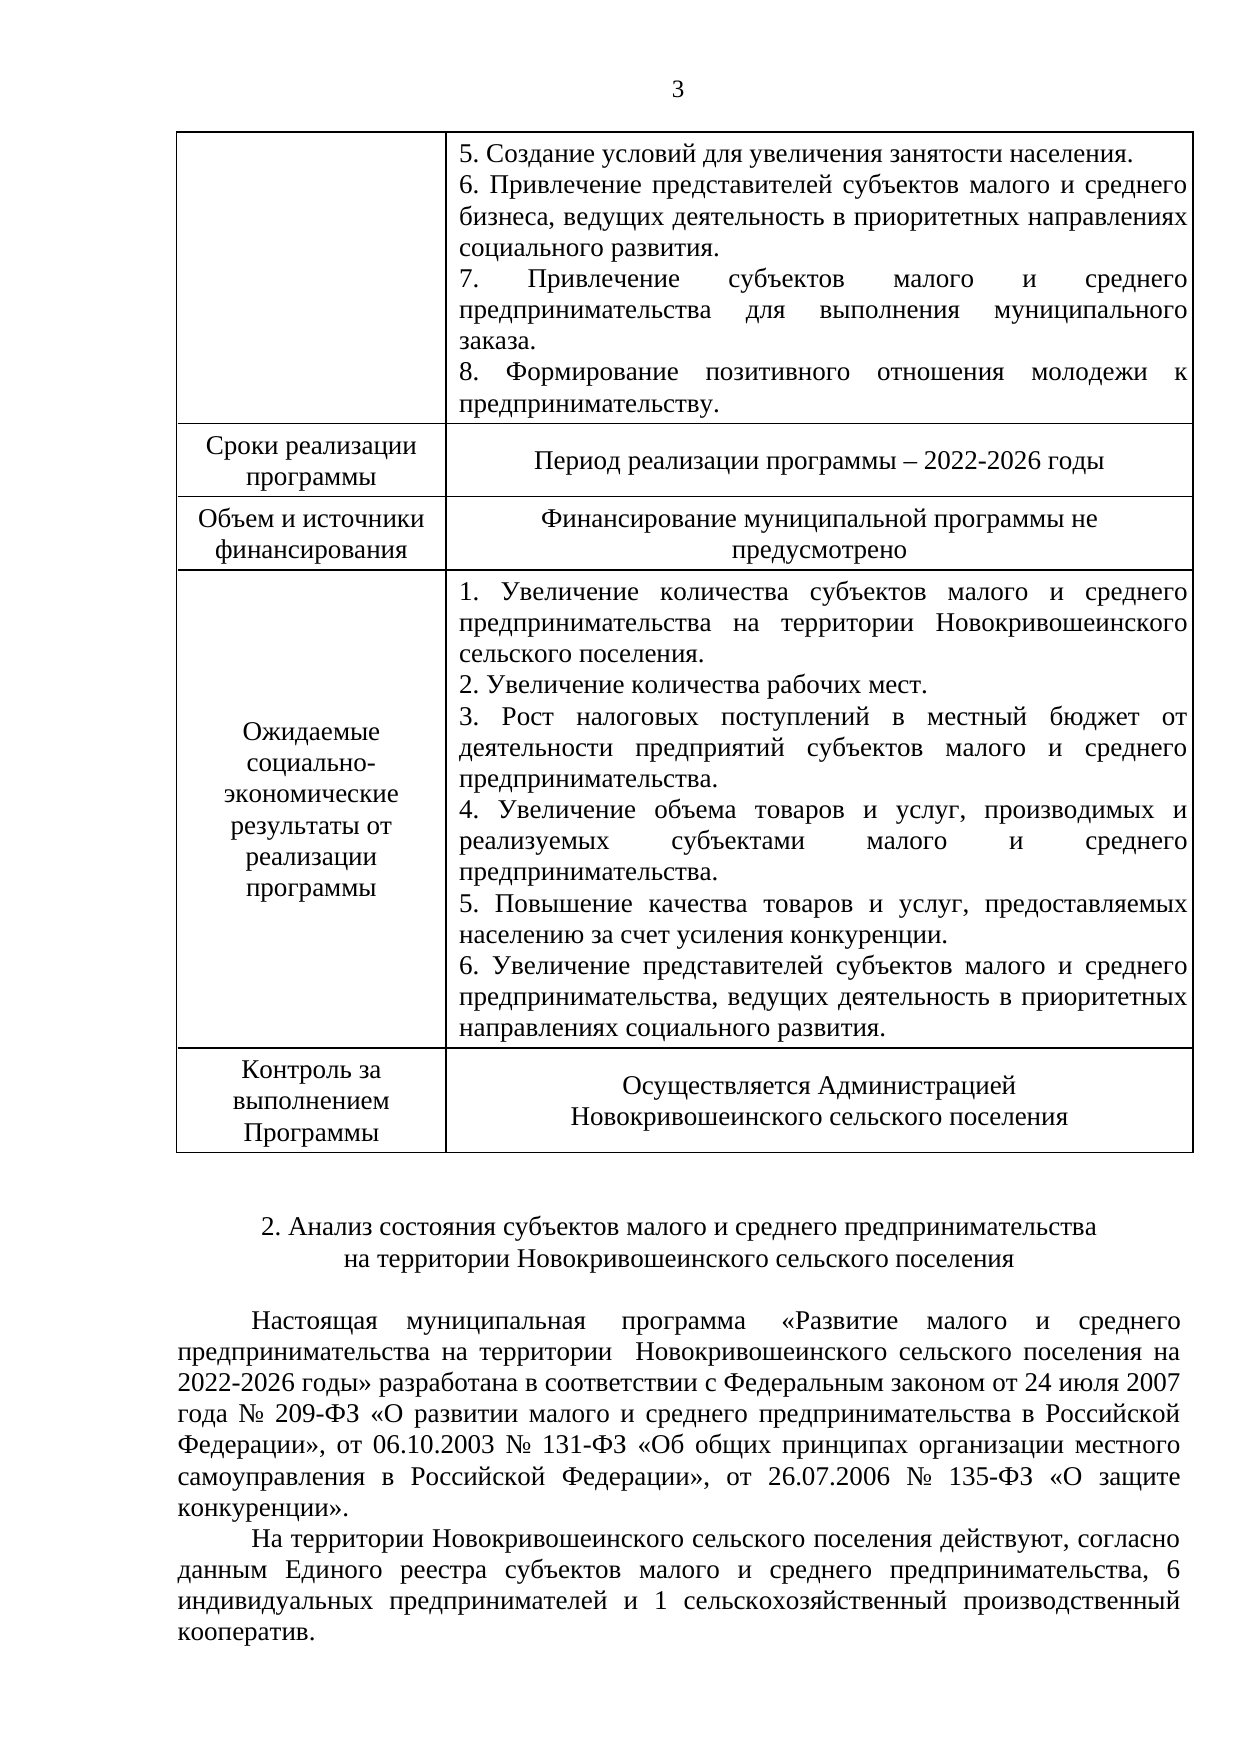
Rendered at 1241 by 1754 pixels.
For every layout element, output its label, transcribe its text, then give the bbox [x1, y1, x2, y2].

text На территории Новокривошеинского сельского поселения действуют, согласно данным Единого реестра субъектов малого и среднего предпринимательства, 6 индивидуальных предпринимателей и 1 сельскохозяйственный производственный кооператив. [177, 1522, 1181, 1647]
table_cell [177, 133, 445, 422]
table_cell Ожидаемые социально-экономические результаты от реализации программы [177, 570, 445, 1047]
table_cell Финансирование муниципальной программы не предусмотрено [447, 497, 1192, 569]
table_cell 1. Увеличение количества субъектов малого и среднего предпринимательства на территории Новокривошеинского сельского поселения. 2. Увеличение количества рабочих мест. 3. Рост налоговых поступлений в местный бюджет от деятельности предприятий субъектов малого и среднего предпринимательства. 4. Увеличение объема товаров и услуг, производимых и реализуемых субъектами малого и среднего предпринимательства. 5. Повышение качества товаров и услуг, предоставляемых населению за счет усиления конкуренции. 6. Увеличение представителей субъектов малого и среднего предпринимательства, ведущих деятельность в приоритетных направлениях социального развития. [447, 571, 1192, 1047]
table_cell Контроль за выполнением Программы [177, 1048, 445, 1151]
table_cell Объем и источники финансирования [177, 497, 445, 569]
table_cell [447, 133, 1192, 422]
table_cell Осуществляется Администрацией Новокривошеинского сельского поселения [447, 1049, 1192, 1151]
table_cell Период реализации программы – 2022-2026 годы [447, 424, 1192, 496]
text 2. Анализ состояния субъектов малого и среднего предпринимательства [177, 1211, 1181, 1242]
text Настоящая муниципальная программа «Развитие малого и среднего предпринимательства на территории Новокривошеинского сельского поселения на 2022-2026 годы» разработана в соответствии с Федеральным законом от 24 июля 2007 года № 209-ФЗ «О развитии малого и среднего предпринимательства в Российской Федерации», от 06.10.2003 № 131-ФЗ «Об общих принципах организации местного самоуправления в Российской Федерации», от 26.07.2006 № 135-ФЗ «О защите конкуренции». [177, 1304, 1181, 1522]
text на территории Новокривошеинского сельского поселения [177, 1242, 1181, 1273]
table_cell Сроки реализации программы [177, 424, 445, 496]
